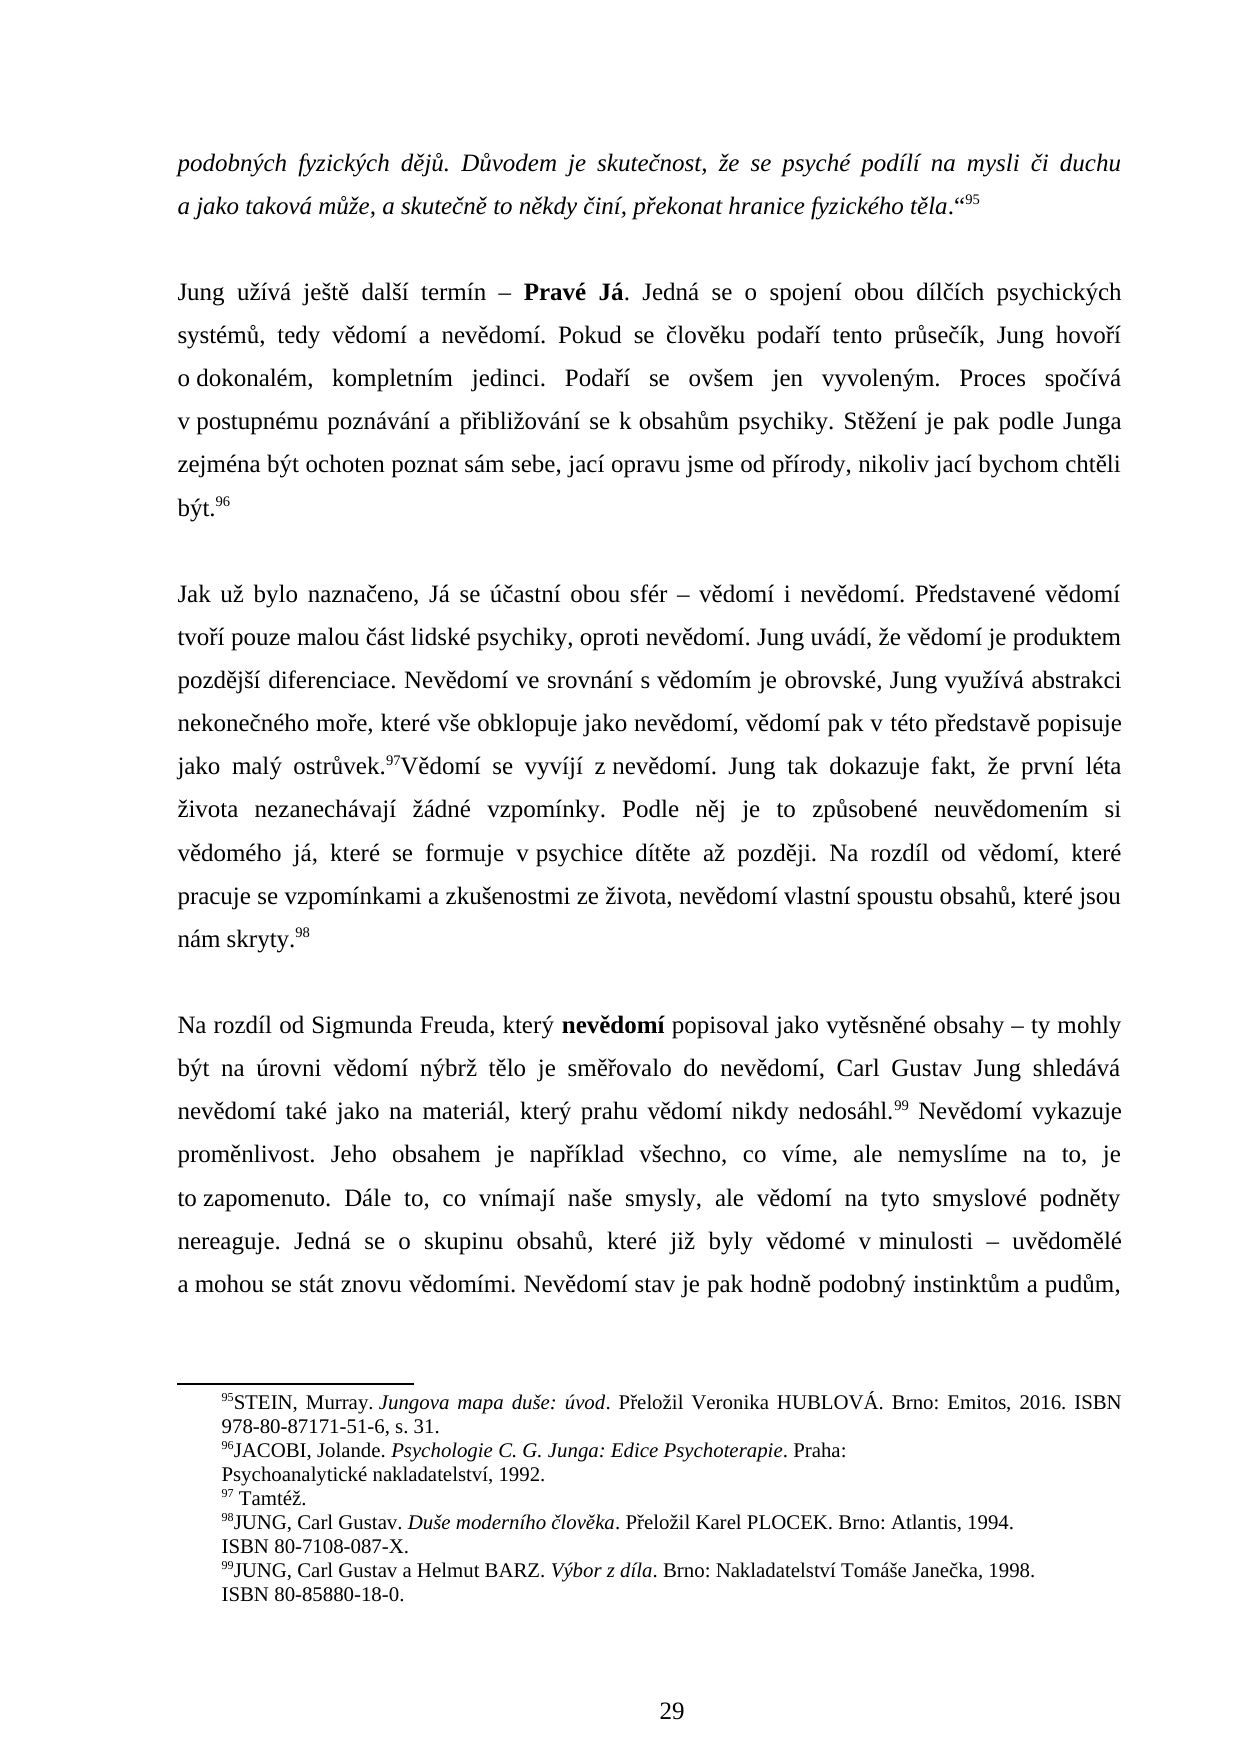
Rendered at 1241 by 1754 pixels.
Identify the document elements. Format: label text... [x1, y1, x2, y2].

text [177, 148, 1122, 219]
text Jak už bylo naznačeno, Já se účastní obou sfér – vědomí i nevědomí. Představené vědomí tvoří pouze malou část lidské psychiky, oproti nevědomí. Jung uvádí, že vědomí je produktem pozdější diferenciace. Nevědomí ve srovnání s vědomím je obrovské, Jung využívá abstrakci nekonečného moře, které vše obklopuje jako nevědomí, vědomí pak v této představě popisuje jako malý ostrůvek.Vědomí se vyvíjí z nevědomí. Jung tak dokazuje fakt, že první léta života nezanechávají žádné vzpomínky. Podle něj je to způsobené neuvědomením si vědomého já, které se formuje v psychice dítěte až později. Na rozdíl od vědomí, které pracuje se vzpomínkami a zkušenostmi ze života, nevědomí vlastní spoustu obsahů, které jsou nám skryty. [177, 579, 1122, 953]
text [177, 1010, 1122, 1298]
text Jung užívá ještě další termín – Pravé Já. Jedná se o spojení obou dílčích psychických systémů, tedy vědomí a nevědomí. Pokud se člověku podaří tento průsečík, Jung hovoří o dokonalém, kompletním jedinci. Podaří se ovšem jen vyvoleným. Proces spočívá v postupnému poznávání a přibližování se k obsahům psychiky. Stěžení je pak podle Junga zejména být ochoten poznat sám sebe, jací opravu jsme od přírody, nikoliv jací bychom chtěli být. [177, 277, 1122, 521]
